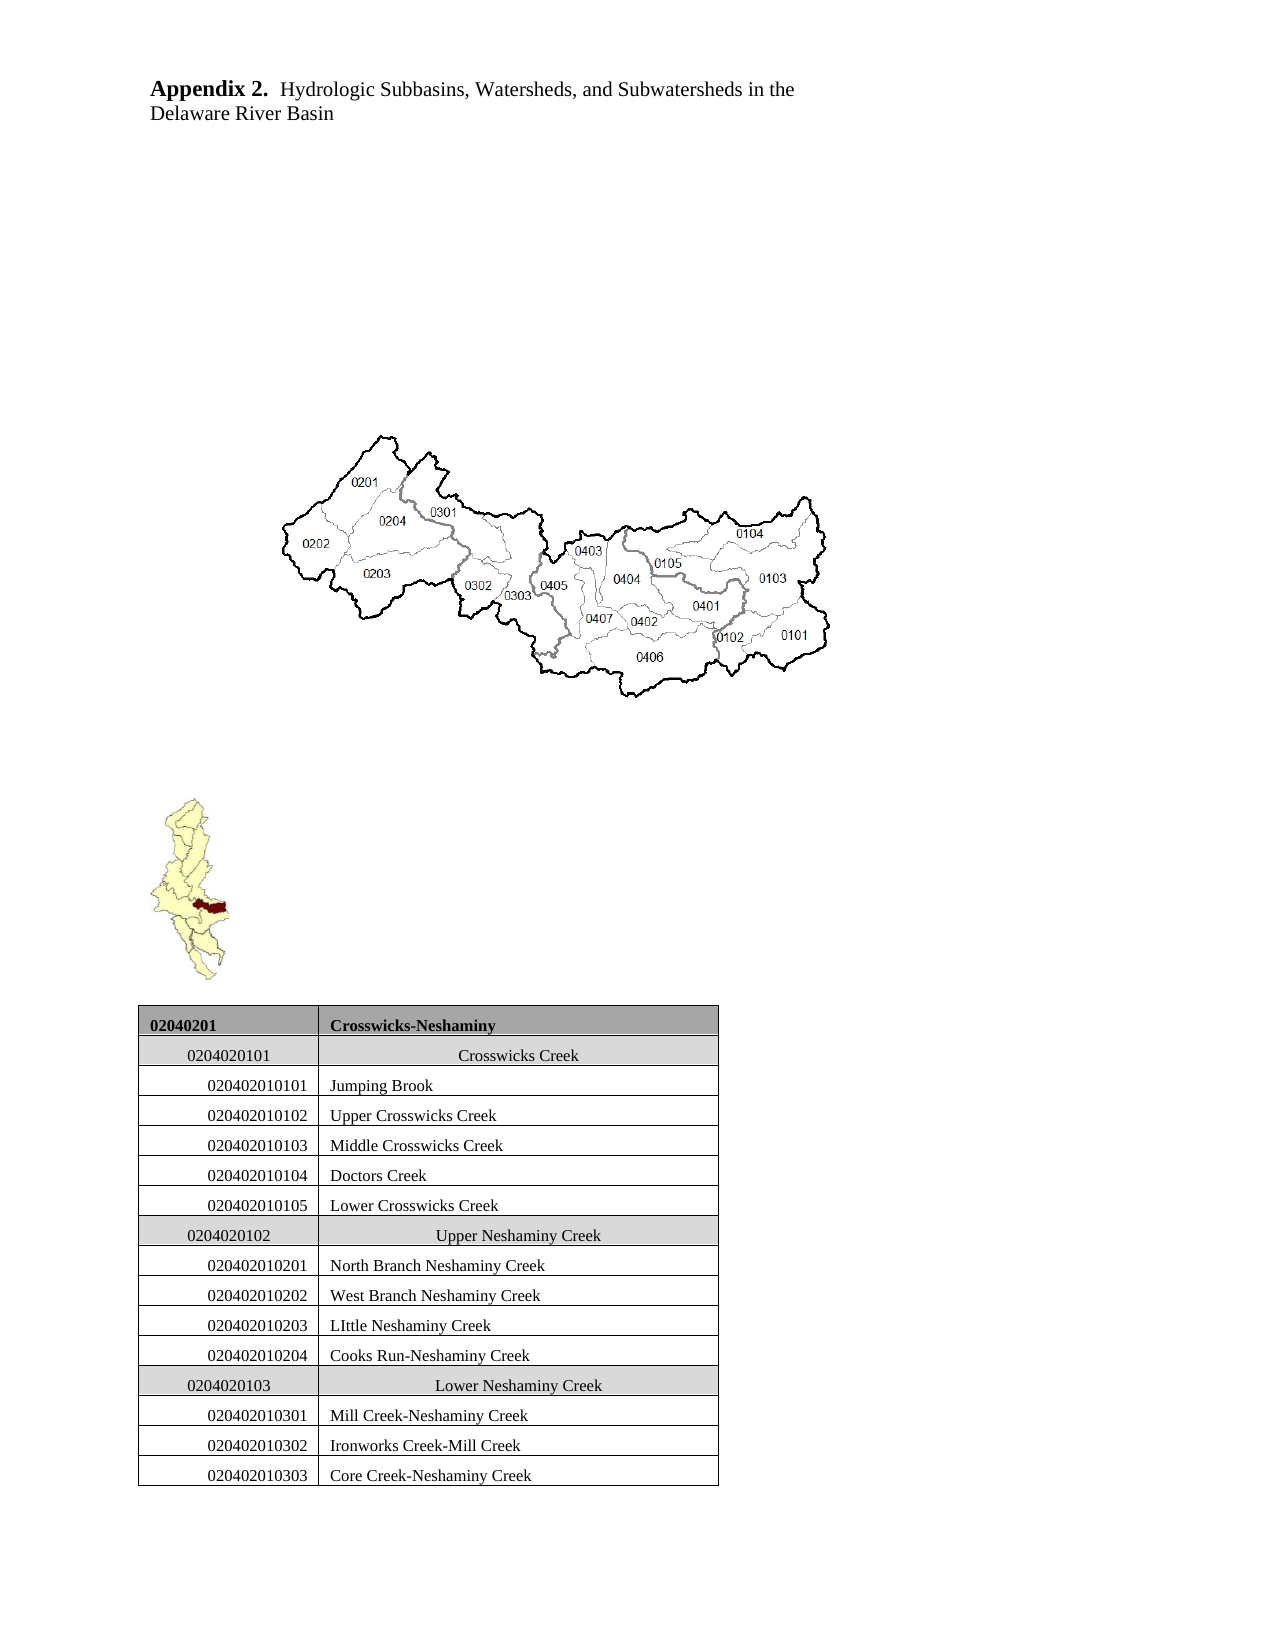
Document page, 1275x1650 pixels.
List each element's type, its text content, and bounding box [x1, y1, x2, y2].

table_cell Cooks Run-Neshaminy Creek [319, 1336, 718, 1364]
table_cell Upper Crosswicks Creek [319, 1096, 718, 1124]
table_cell Jumping Brook [319, 1066, 718, 1094]
table_cell Mill Creek-Neshaminy Creek [319, 1396, 718, 1424]
table_cell Doctors Creek [319, 1156, 718, 1184]
table_cell 020402010202 [139, 1276, 318, 1304]
table_header 02040201 [139, 1006, 318, 1034]
table_cell LIttle Neshaminy Creek [319, 1306, 718, 1334]
table_cell 020402010104 [139, 1156, 318, 1184]
table_header Crosswicks-Neshaminy [319, 1006, 718, 1034]
table_cell 020402010201 [139, 1246, 318, 1274]
table_cell North Branch Neshaminy Creek [319, 1246, 718, 1274]
table_cell Crosswicks Creek [319, 1036, 718, 1064]
table_cell 020402010301 [139, 1396, 318, 1424]
table_cell 0204020101 [139, 1036, 318, 1064]
table_cell 020402010204 [139, 1336, 318, 1364]
table_cell 020402010105 [139, 1186, 318, 1214]
table_cell 020402010103 [139, 1126, 318, 1154]
table_cell 020402010101 [139, 1066, 318, 1094]
table_cell Ironworks Creek-Mill Creek [319, 1426, 718, 1454]
table_cell Upper Neshaminy Creek [319, 1216, 718, 1244]
table_cell West Branch Neshaminy Creek [319, 1276, 718, 1304]
table_cell 020402010302 [139, 1426, 318, 1454]
table_cell 0204020103 [139, 1366, 318, 1394]
table_cell Core Creek-Neshaminy Creek [319, 1456, 718, 1484]
table_cell 020402010303 [139, 1456, 318, 1484]
table_cell Lower Crosswicks Creek [319, 1186, 718, 1214]
picture [150, 150, 870, 980]
table_cell 0204020102 [139, 1216, 318, 1244]
table_cell Lower Neshaminy Creek [319, 1366, 718, 1394]
table_cell 020402010203 [139, 1306, 318, 1334]
table_cell Middle Crosswicks Creek [319, 1126, 718, 1154]
table_cell 020402010102 [139, 1096, 318, 1124]
